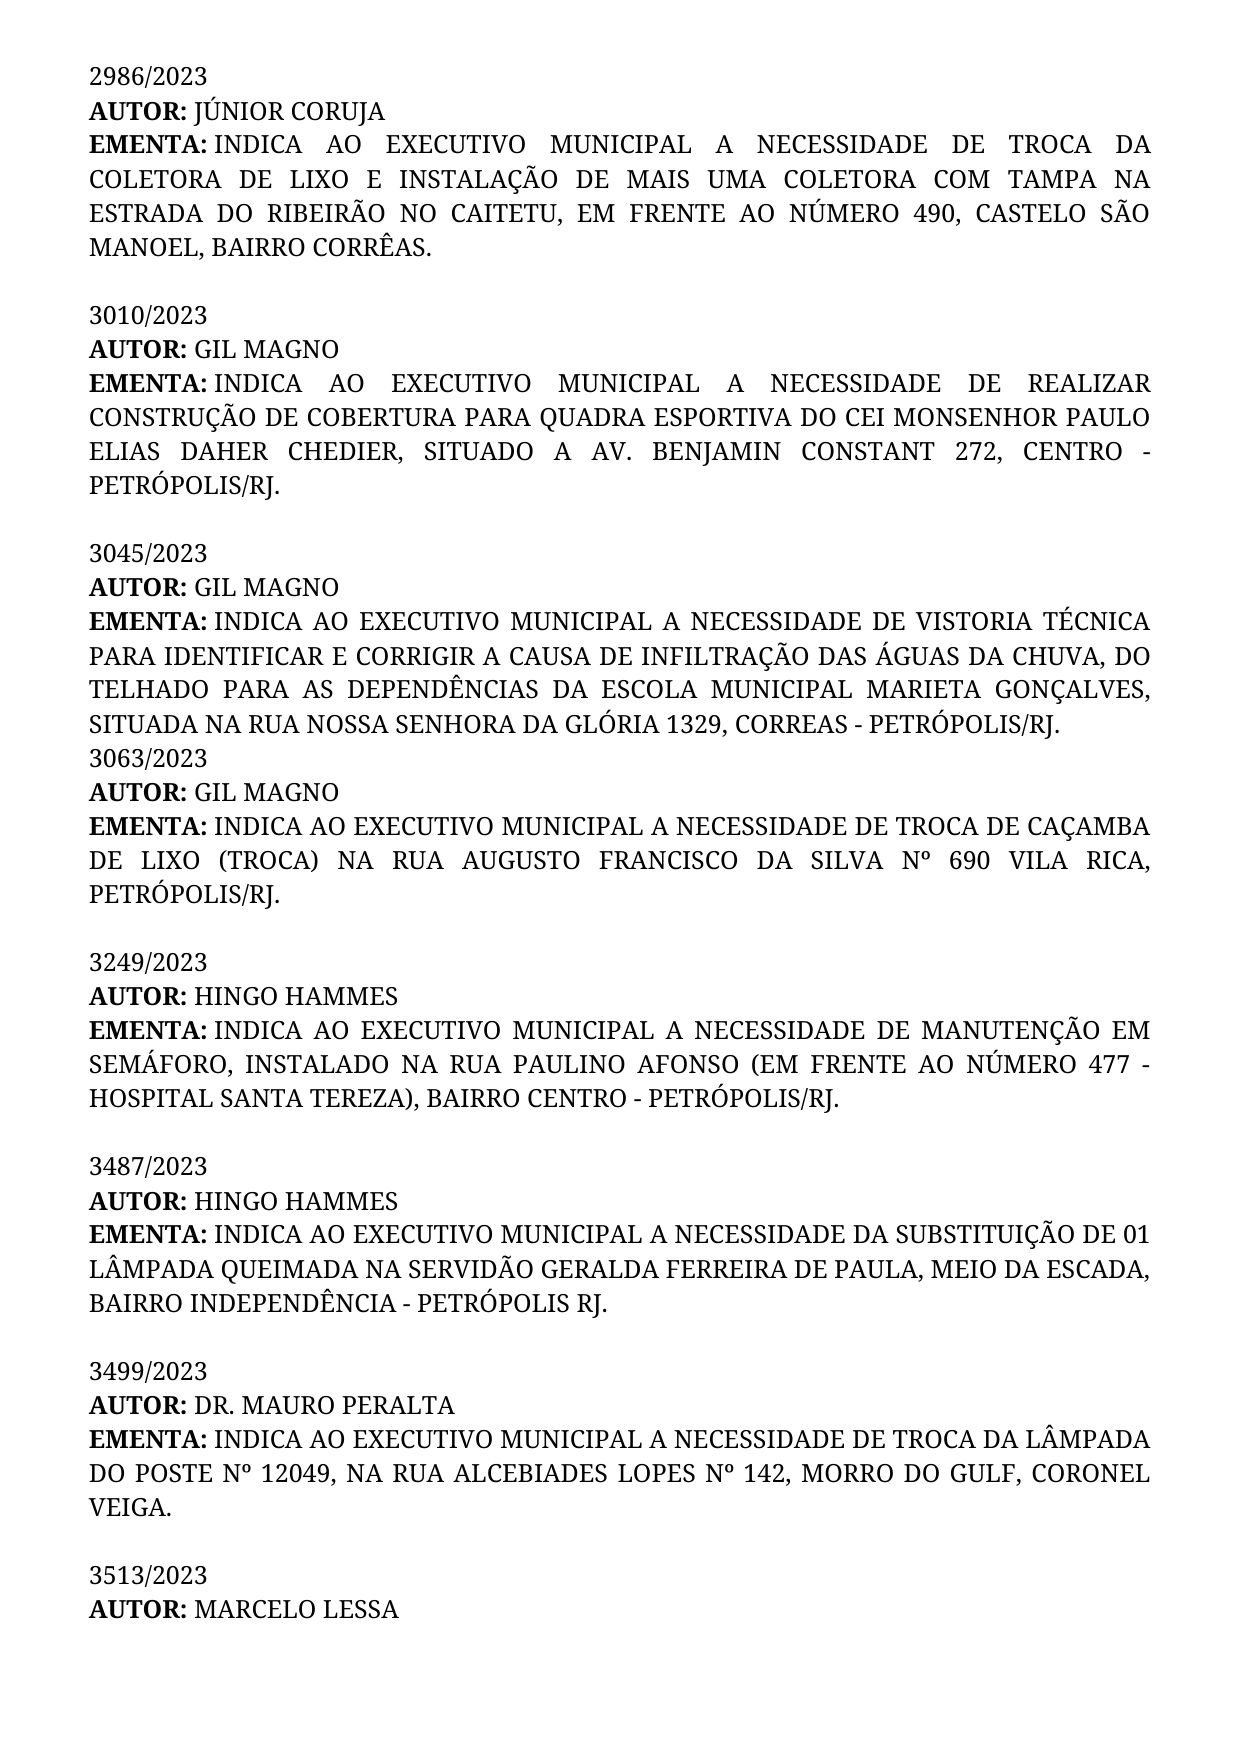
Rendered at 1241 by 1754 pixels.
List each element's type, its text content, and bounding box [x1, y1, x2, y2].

text EMENTA: INDICA AO EXECUTIVO MUNICIPAL A NECESSIDADE DE TROCA DA COLETORA DE LIXO E INSTALAÇÃO DE MAIS UMA COLETORA COM TAMPA NA ESTRADA DO RIBEIRÃO NO CAITETU, EM FRENTE AO NÚMERO 490, CASTELO SÃO MANOEL, BAIRRO CORRÊAS. [89, 127, 1152, 263]
text EMENTA: INDICA AO EXECUTIVO MUNICIPAL A NECESSIDADE DE TROCA DA LÂMPADA DO POSTE Nº 12049, NA RUA ALCEBIADES LOPES Nº 142, MORRO DO GULF, CORONEL VEIGA. [89, 1422, 1152, 1524]
text EMENTA: INDICA AO EXECUTIVO MUNICIPAL A NECESSIDADE DE MANUTENÇÃO EM SEMÁFORO, INSTALADO NA RUA PAULINO AFONSO (EM FRENTE AO NÚMERO 477 - HOSPITAL SANTA TEREZA), BAIRRO CENTRO - PETRÓPOLIS/RJ. [89, 1013, 1152, 1115]
text 3045/2023 AUTOR: GIL MAGNO [89, 536, 1152, 604]
text 3249/2023 AUTOR: HINGO HAMMES [89, 945, 1152, 1013]
text 3010/2023 AUTOR: GIL MAGNO [89, 297, 1152, 366]
text 3063/2023 AUTOR: GIL MAGNO [89, 740, 1152, 808]
text EMENTA: INDICA AO EXECUTIVO MUNICIPAL A NECESSIDADE DE TROCA DE CAÇAMBA DE LIXO (TROCA) NA RUA AUGUSTO FRANCISCO DA SILVA Nº 690 VILA RICA, PETRÓPOLIS/RJ. [89, 808, 1152, 911]
text 2986/2023 AUTOR: JÚNIOR CORUJA [89, 59, 1152, 127]
text EMENTA: INDICA AO EXECUTIVO MUNICIPAL A NECESSIDADE DE REALIZAR CONSTRUÇÃO DE COBERTURA PARA QUADRA ESPORTIVA DO CEI MONSENHOR PAULO ELIAS DAHER CHEDIER, SITUADO A AV. BENJAMIN CONSTANT 272, CENTRO - PETRÓPOLIS/RJ. [89, 366, 1152, 502]
text 3487/2023 AUTOR: HINGO HAMMES [89, 1149, 1152, 1217]
text 3513/2023 AUTOR: MARCELO LESSA [89, 1558, 1152, 1626]
text EMENTA: INDICA AO EXECUTIVO MUNICIPAL A NECESSIDADE DA SUBSTITUIÇÃO DE 01 LÂMPADA QUEIMADA NA SERVIDÃO GERALDA FERREIRA DE PAULA, MEIO DA ESCADA, BAIRRO INDEPENDÊNCIA - PETRÓPOLIS RJ. [89, 1217, 1152, 1319]
text 3499/2023 AUTOR: DR. MAURO PERALTA [89, 1353, 1152, 1422]
text EMENTA: INDICA AO EXECUTIVO MUNICIPAL A NECESSIDADE DE VISTORIA TÉCNICA PARA IDENTIFICAR E CORRIGIR A CAUSA DE INFILTRAÇÃO DAS ÁGUAS DA CHUVA, DO TELHADO PARA AS DEPENDÊNCIAS DA ESCOLA MUNICIPAL MARIETA GONÇALVES, SITUADA NA RUA NOSSA SENHORA DA GLÓRIA 1329, CORREAS - PETRÓPOLIS/RJ. [89, 604, 1152, 740]
